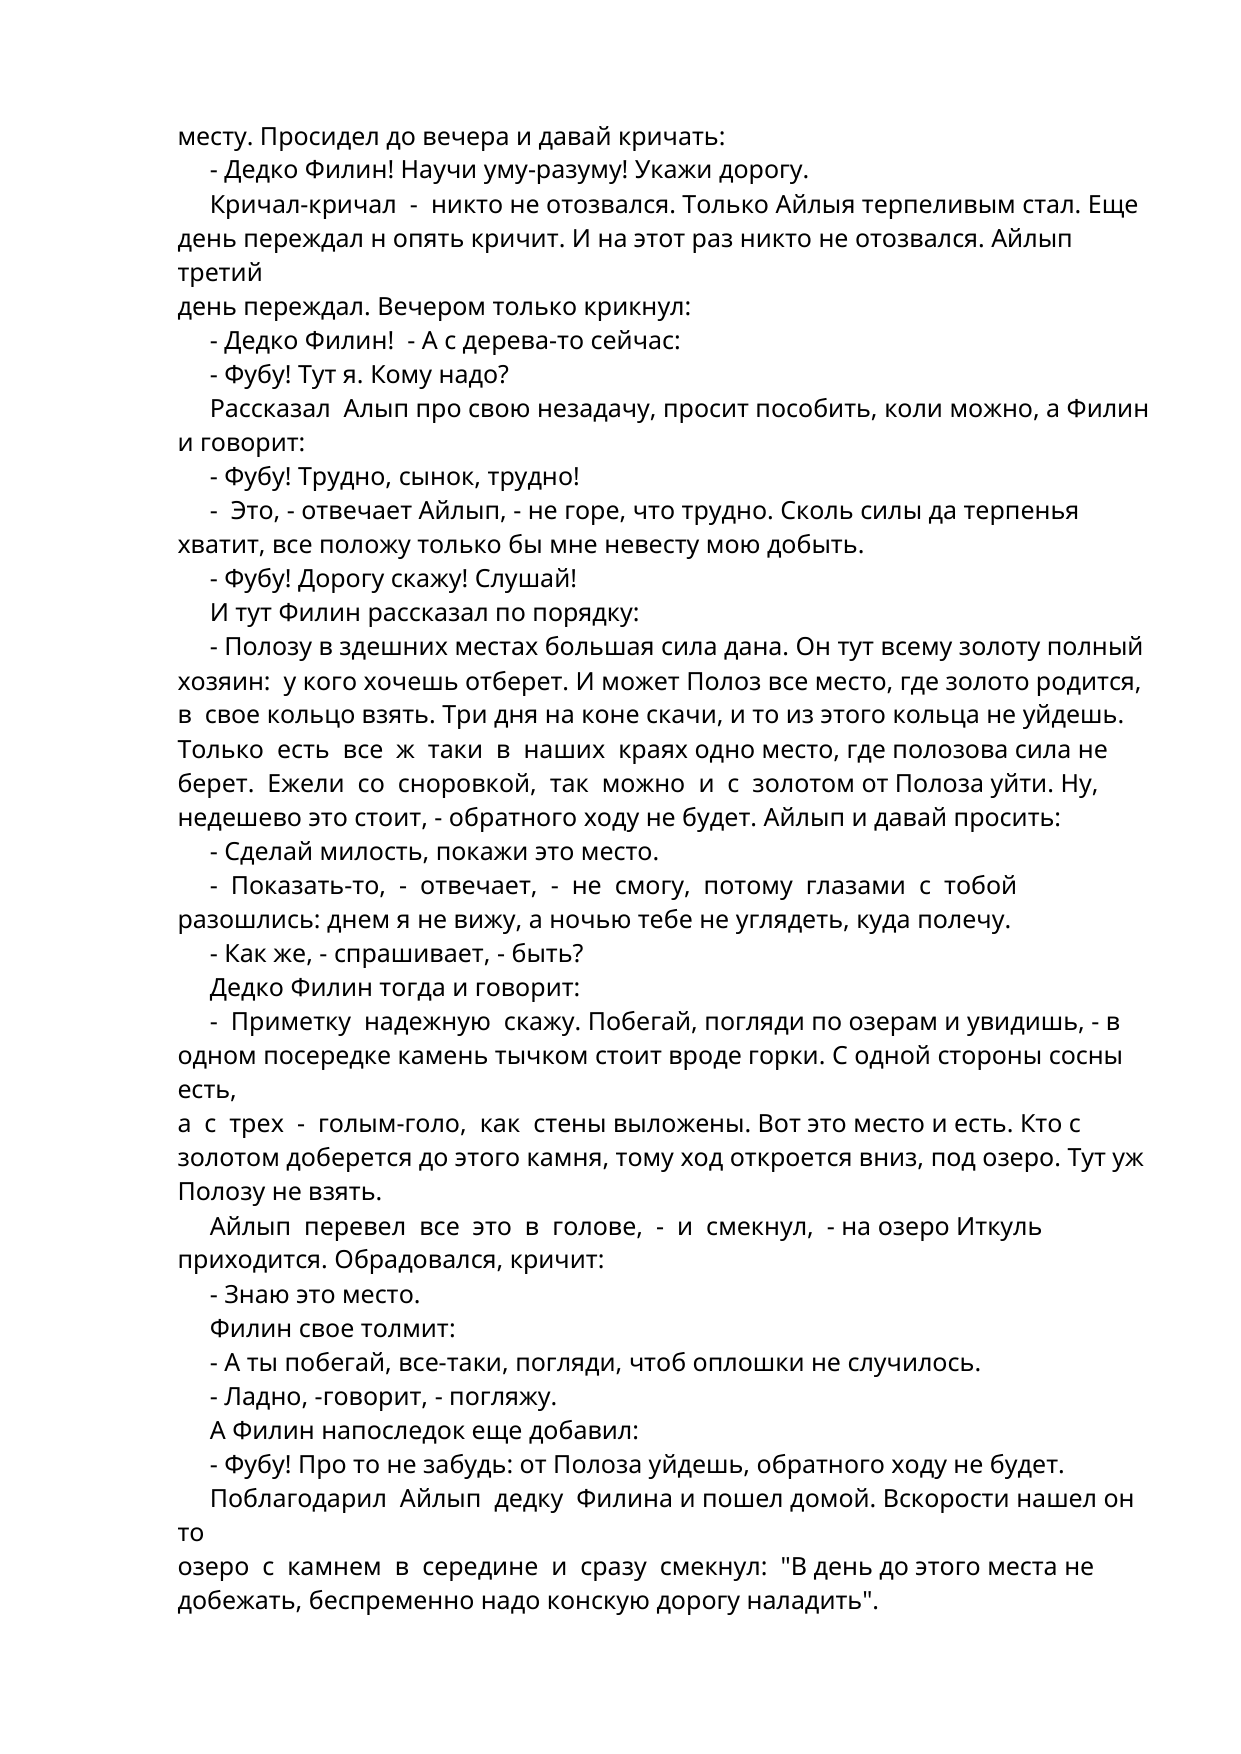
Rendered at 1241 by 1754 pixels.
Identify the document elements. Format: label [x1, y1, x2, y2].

text [177, 118, 1152, 1617]
